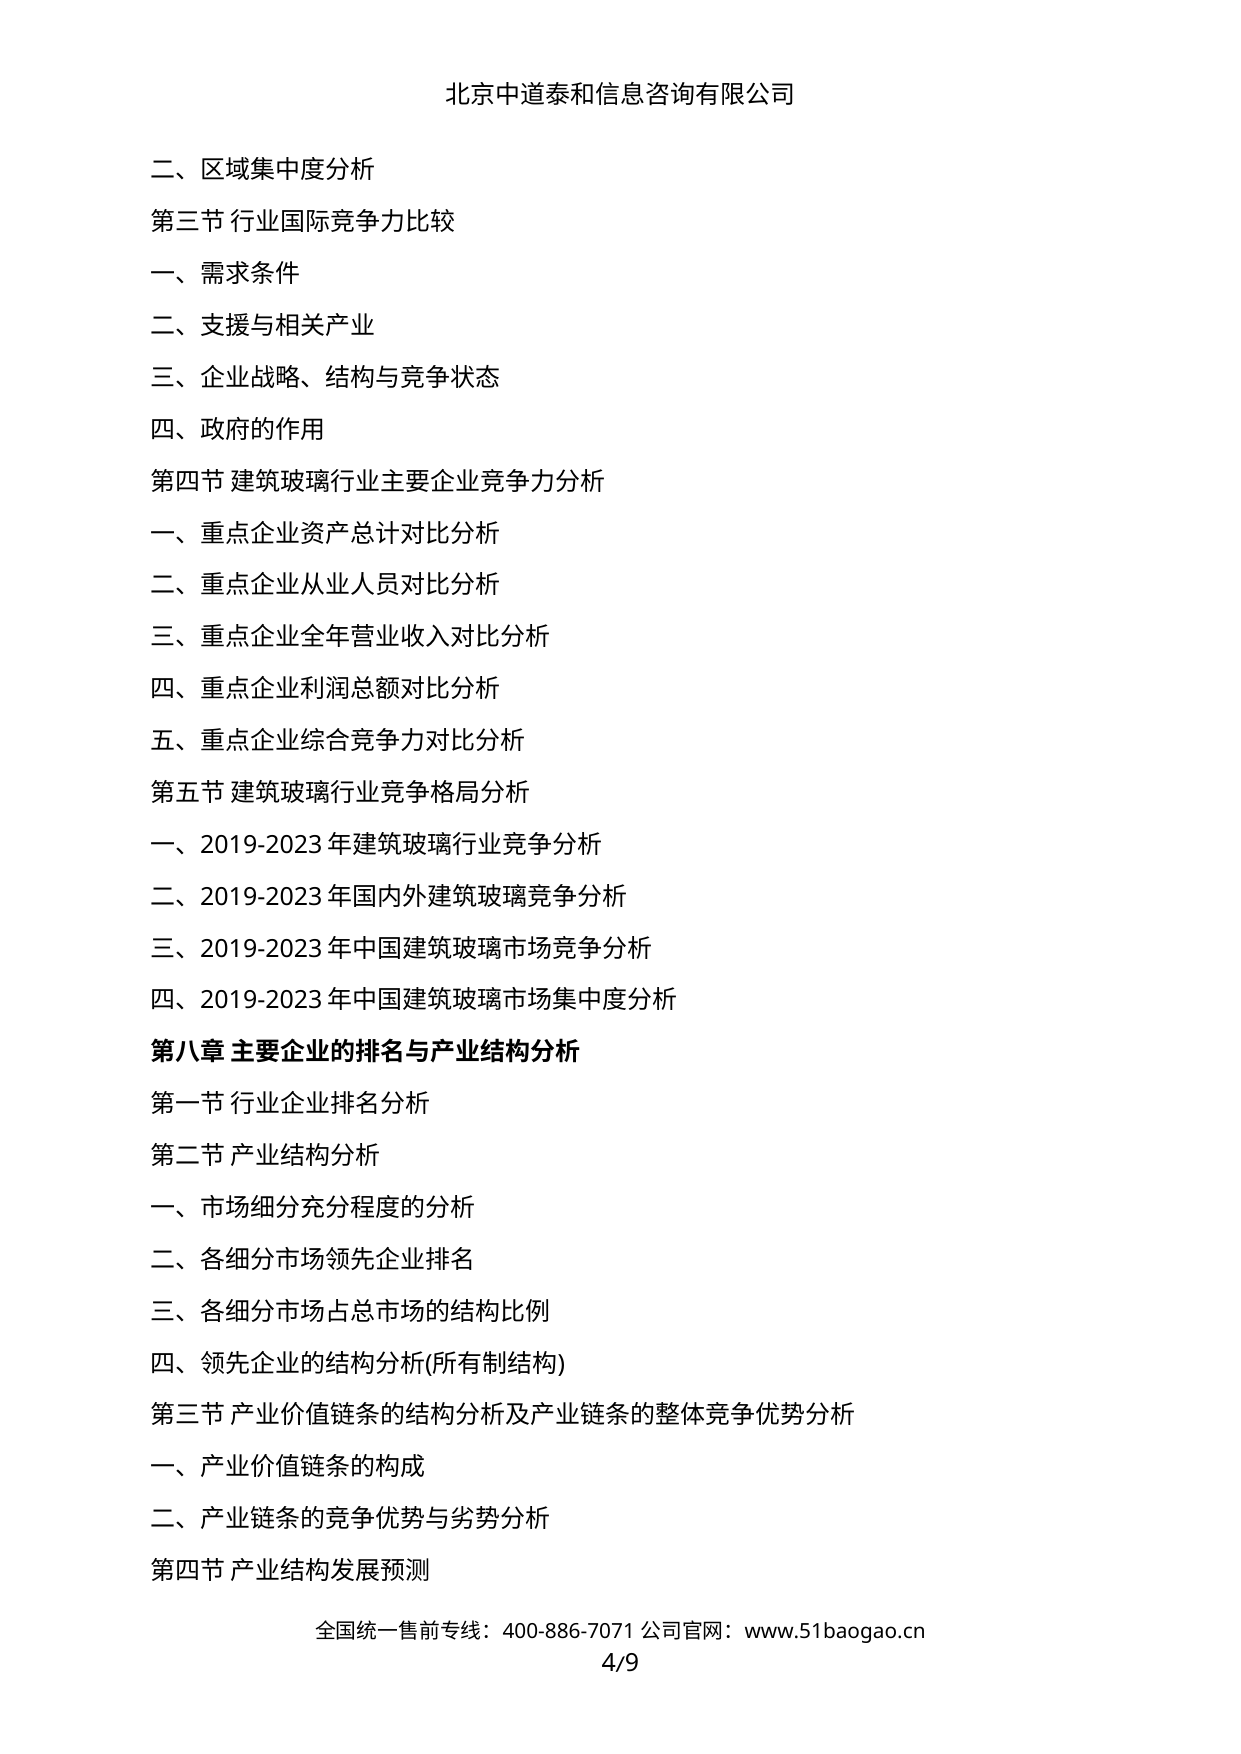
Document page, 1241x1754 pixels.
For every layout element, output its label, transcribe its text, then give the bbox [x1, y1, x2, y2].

text 四、重点企业利润总额对比分析 [150, 669, 1090, 705]
text 第三节 行业国际竞争力比较 [150, 202, 1090, 238]
text 三、重点企业全年营业收入对比分析 [150, 617, 1090, 653]
text 第四节 建筑玻璃行业主要企业竞争力分析 [150, 461, 1090, 497]
text 三、企业战略、结构与竞争状态 [150, 357, 1090, 394]
text 一、市场细分充分程度的分析 [150, 1187, 1090, 1224]
text 一、2019-2023年建筑玻璃行业竞争分析 [150, 824, 1090, 861]
text 二、重点企业从业人员对比分析 [150, 565, 1090, 601]
text 四、领先企业的结构分析(所有制结构) [150, 1343, 1090, 1379]
text 第一节 行业企业排名分析 [150, 1084, 1090, 1120]
text 三、各细分市场占总市场的结构比例 [150, 1291, 1090, 1327]
text 第八章 主要企业的排名与产业结构分析 [150, 1032, 1090, 1068]
text 二、区域集中度分析 [150, 150, 1090, 186]
text 一、需求条件 [150, 254, 1090, 290]
text 二、2019-2023年国内外建筑玻璃竞争分析 [150, 876, 1090, 912]
text 第四节 产业结构发展预测 [150, 1551, 1090, 1587]
text 第二节 产业结构分析 [150, 1136, 1090, 1172]
text 二、产业链条的竞争优势与劣势分析 [150, 1499, 1090, 1535]
text 四、政府的作用 [150, 409, 1090, 446]
text 四、2019-2023年中国建筑玻璃市场集中度分析 [150, 980, 1090, 1016]
text 第三节 产业价值链条的结构分析及产业链条的整体竞争优势分析 [150, 1395, 1090, 1431]
text 三、2019-2023年中国建筑玻璃市场竞争分析 [150, 928, 1090, 964]
text 一、产业价值链条的构成 [150, 1447, 1090, 1483]
text 一、重点企业资产总计对比分析 [150, 513, 1090, 549]
text 五、重点企业综合竞争力对比分析 [150, 721, 1090, 757]
text 第五节 建筑玻璃行业竞争格局分析 [150, 772, 1090, 809]
text 二、各细分市场领先企业排名 [150, 1239, 1090, 1276]
text 二、支援与相关产业 [150, 306, 1090, 342]
